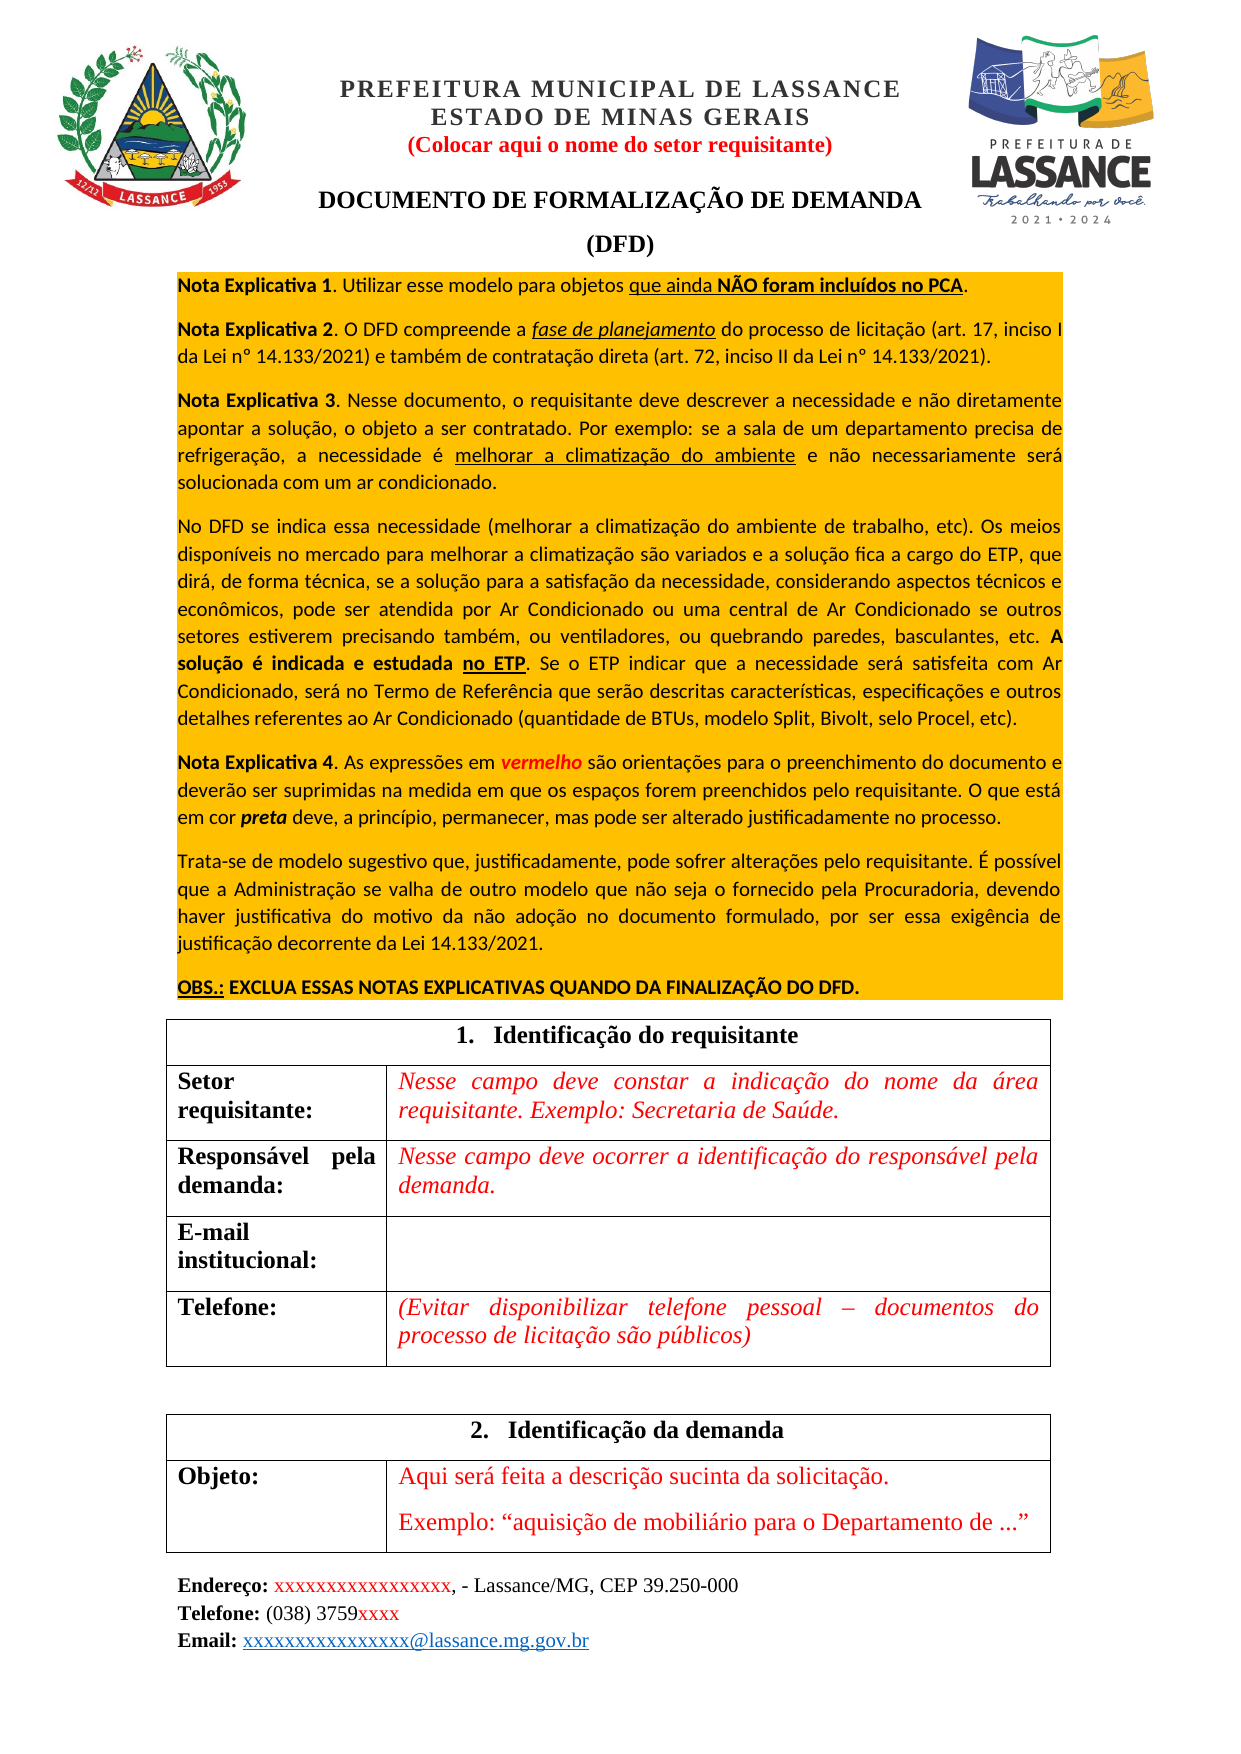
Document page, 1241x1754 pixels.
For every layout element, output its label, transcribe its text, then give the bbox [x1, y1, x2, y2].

table_cell Telefone: [167, 1292, 386, 1366]
table_cell Objeto: [167, 1461, 386, 1552]
table_cell Nesse campo deve ocorrer a identificação do responsável pela demanda. [387, 1141, 1050, 1216]
text Nota Explicativa 2. O DFD compreende a fase de planejamento do processo de licitação (art. 17, inciso I da Lei nº 14.133/2021) e também de contratação direta (art. 72, inciso II da Lei nº 14.133/2021). [177, 316, 1063, 369]
table_cell Setor requisitante: [167, 1066, 386, 1140]
text (DFD) [177, 229, 1063, 257]
text No DFD se indica essa necessidade (melhorar a climatização do ambiente de trabalho, etc). Os meios disponíveis no mercado para melhorar a climatização são variados e a solução fica a cargo do ETP, que dirá, de forma técnica, se a solução para a satisfação da necessidade, considerando aspectos técnicos e econômicos, pode ser atendida por Ar Condicionado ou uma central de Ar Condicionado se outros setores estiverem precisando também, ou ventiladores, ou quebrando paredes, basculantes, etc. A solução é indicada e estudada no ETP. Se o ETP indicar que a necessidade será satisfeita com Ar Condicionado, será no Termo de Referência que serão descritas características, especificações e outros detalhes referentes ao Ar Condicionado (quantidade de BTUs, modelo Split, Bivolt, selo Procel, etc). [177, 514, 1063, 731]
text Nota Explicativa 3. Nesse documento, o requisitante deve descrever a necessidade e não diretamente apontar a solução, o objeto a ser contratado. Por exemplo: se a sala de um departamento precisa de refrigeração, a necessidade é melhorar a climatização do ambiente e não necessariamente será solucionada com um ar condicionado. [177, 387, 1063, 495]
table_header Identificação do requisitante [167, 1020, 1050, 1065]
table_cell (Evitar disponibilizar telefone pessoal – documentos do processo de licitação são públicos) [387, 1292, 1050, 1366]
table_cell [387, 1217, 1050, 1291]
picture [968, 35, 1154, 224]
table_cell Nesse campo deve constar a indicação do nome da área requisitante. Exemplo: Secretaria de Saúde. [387, 1066, 1050, 1140]
text DOCUMENTO DE FORMALIZAÇÃO DE DEMANDA [177, 186, 1063, 214]
text Trata-se de modelo sugestivo que, justificadamente, pode sofrer alterações pelo requisitante. É possível que a Administração se valha de outro modelo que não seja o fornecido pela Procuradoria, devendo haver justificativa do motivo da não adoção no documento formulado, por ser essa exigência de justificação decorrente da Lei 14.133/2021. [177, 848, 1063, 956]
text OBS.: EXCLUA ESSAS NOTAS EXPLICATIVAS QUANDO DA FINALIZAÇÃO DO DFD. [177, 974, 1063, 1000]
table_header Identificação da demanda [167, 1415, 1050, 1460]
table_cell E-mail institucional: [167, 1217, 386, 1291]
text Nota Explicativa 1. Utilizar esse modelo para objetos que ainda NÃO foram incluídos no PCA. [177, 272, 1063, 297]
picture [53, 40, 249, 211]
text Nota Explicativa 4. As expressões em vermelho são orientações para o preenchimento do documento e deverão ser suprimidas na medida em que os espaços forem preenchidos pelo requisitante. O que está em cor preta deve, a princípio, permanecer, mas pode ser alterado justificadamente no processo. [177, 749, 1063, 830]
table_cell Responsável pela demanda: [167, 1141, 386, 1216]
table_cell Aqui será feita a descrição sucinta da solicitação. Exemplo: “aquisição de mobiliário para o Departamento de ...” [387, 1461, 1050, 1552]
